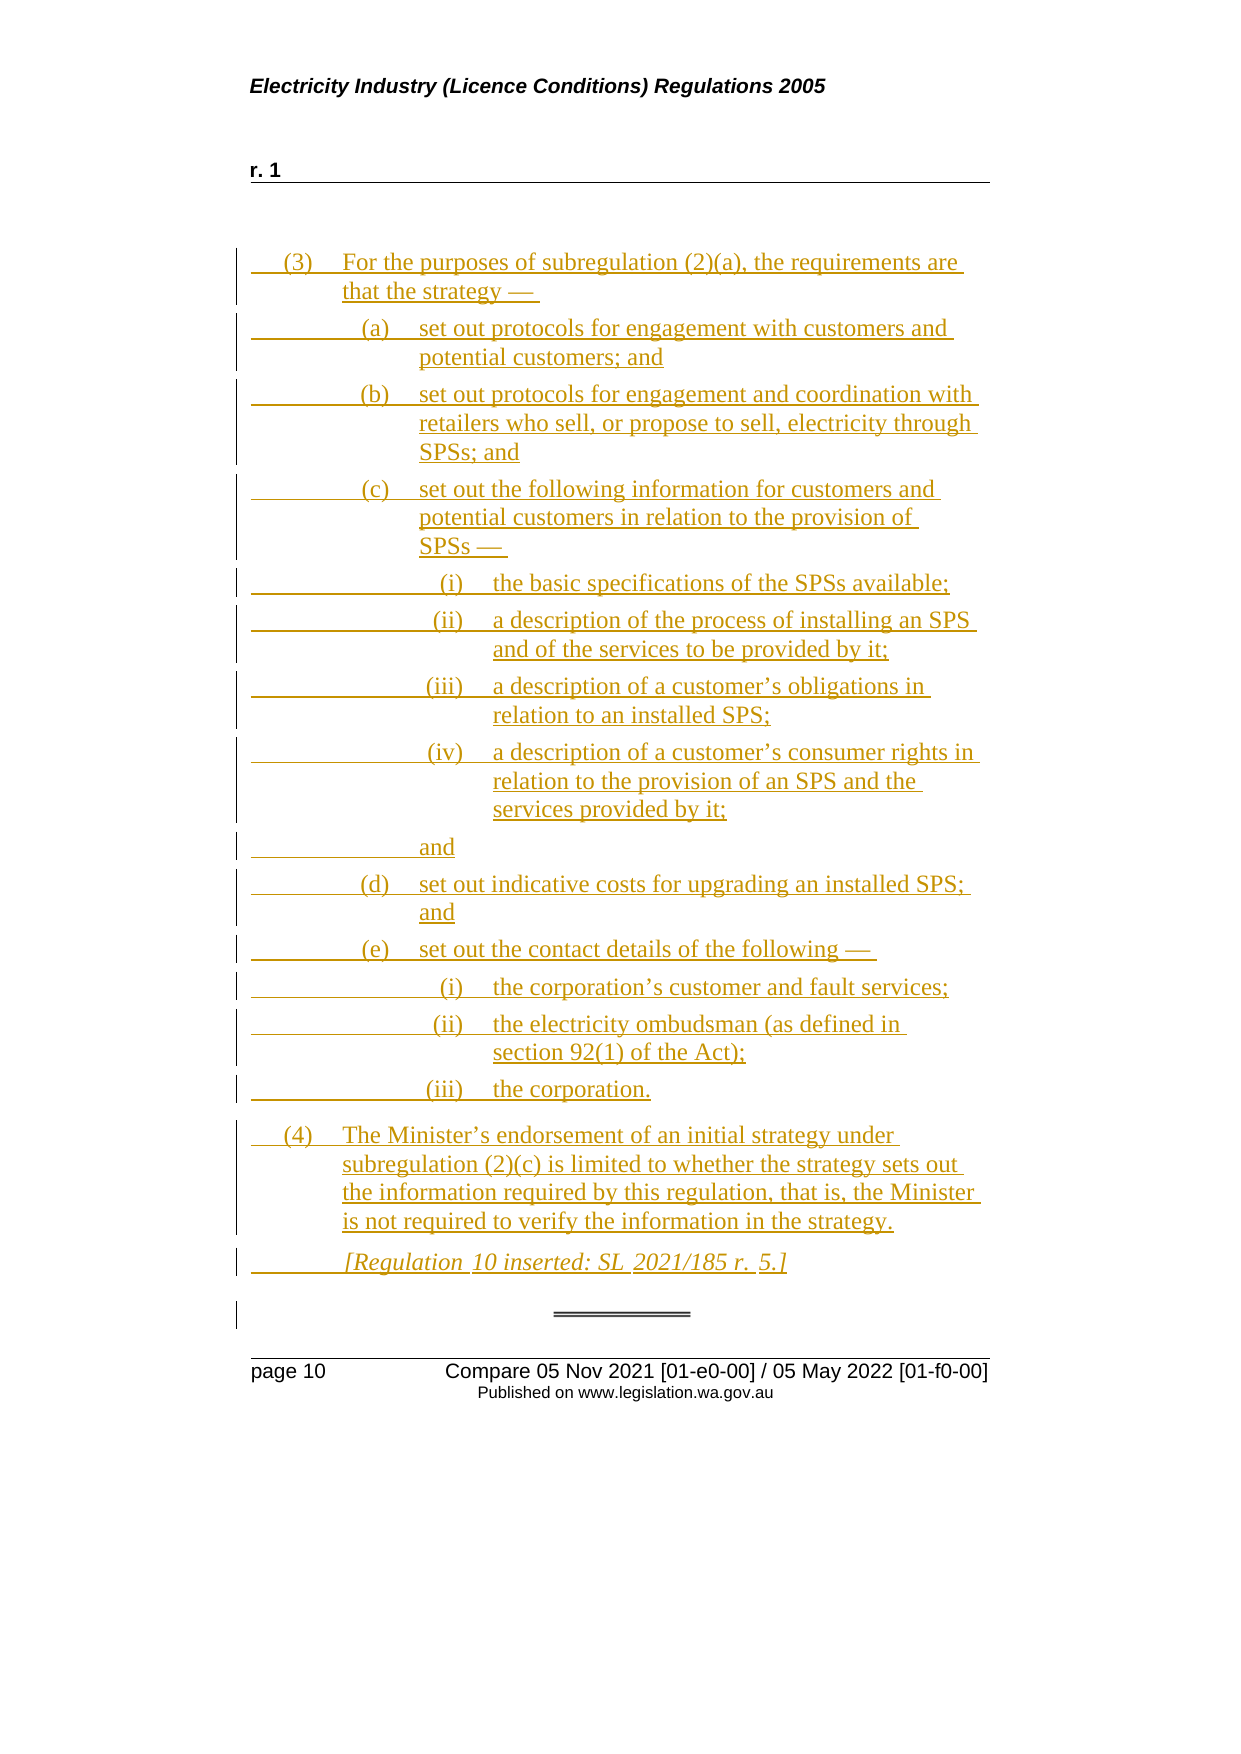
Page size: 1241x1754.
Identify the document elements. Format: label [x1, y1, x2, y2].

picture [543, 1301, 697, 1330]
